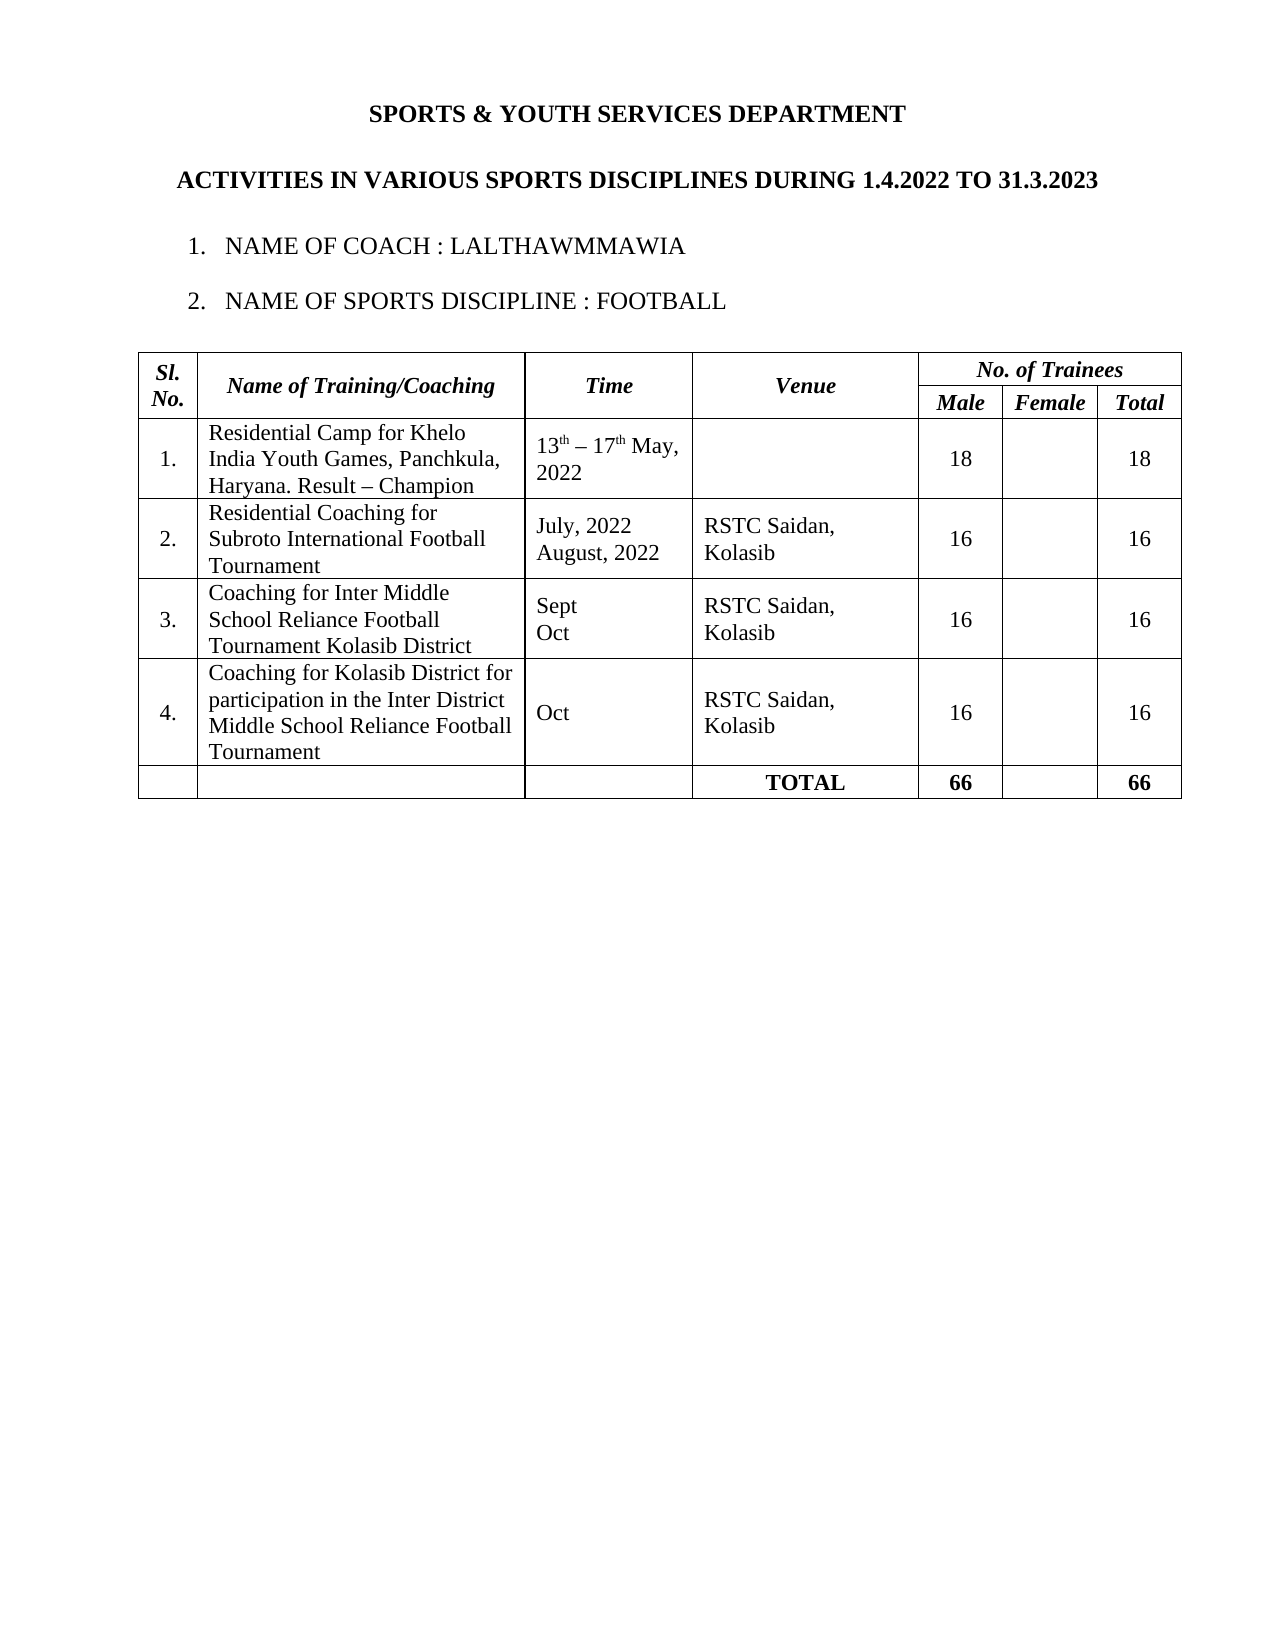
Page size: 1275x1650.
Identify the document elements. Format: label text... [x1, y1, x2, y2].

table_cell RSTC Saidan, Kolasib [693, 659, 918, 765]
text ACTIVITIES IN VARIOUS SPORTS DISCIPLINES DURING 1.4.2022 TO 31.3.2023 [150, 165, 1125, 193]
table_cell Residential Camp for Khelo India Youth Games, Panchkula, Haryana. Result – Champion [198, 419, 524, 498]
table_cell Total [1098, 386, 1181, 418]
table_cell 1. [139, 419, 197, 498]
table_header Name of Training/Coaching [198, 353, 524, 418]
table_cell [1003, 766, 1097, 798]
table_cell 2. [139, 499, 197, 578]
table_cell 66 [919, 766, 1002, 798]
table_cell Male [919, 386, 1002, 418]
table_header No. of Trainees [919, 353, 1181, 385]
table_cell 16 [919, 579, 1002, 658]
table_cell RSTC Saidan, Kolasib [693, 579, 918, 658]
table_cell 66 [1098, 766, 1181, 798]
list NAME OF COACH : LALTHAWMMAWIA [187, 231, 1125, 259]
table_cell [1003, 499, 1097, 578]
table_cell 18 [919, 419, 1002, 498]
table_cell RSTC Saidan, Kolasib [693, 499, 918, 578]
table_cell [1003, 659, 1097, 765]
table_cell [1003, 419, 1097, 498]
table_cell [526, 766, 692, 798]
table_cell 16 [1098, 579, 1181, 658]
table_cell Coaching for Kolasib District for participation in the Inter District Middle School Reliance Football Tournament [198, 659, 524, 765]
table_cell July, 2022 August, 2022 [526, 499, 692, 578]
table_cell 16 [1098, 659, 1181, 765]
table_cell 13th – 17th May, 2022 [526, 419, 692, 498]
table_cell Sept Oct [526, 579, 692, 658]
table_cell 4. [139, 659, 197, 765]
text SPORTS & YOUTH SERVICES DEPARTMENT [150, 99, 1125, 127]
table_cell Female [1003, 386, 1097, 418]
table_cell 16 [919, 659, 1002, 765]
table_cell 3. [139, 579, 197, 658]
table_header Sl. No. [139, 353, 197, 418]
table_cell Oct [526, 659, 692, 765]
table_cell [198, 766, 524, 798]
table_cell 18 [1098, 419, 1181, 498]
table_header Time [526, 353, 692, 418]
table_cell [139, 766, 197, 798]
table_cell 16 [1098, 499, 1181, 578]
list NAME OF SPORTS DISCIPLINE : FOOTBALL [187, 286, 1125, 314]
table_cell 16 [919, 499, 1002, 578]
table_cell Residential Coaching for Subroto International Football Tournament [198, 499, 524, 578]
table_cell [693, 419, 918, 498]
table_header Venue [693, 353, 918, 418]
table_cell [1003, 579, 1097, 658]
table_cell Coaching for Inter Middle School Reliance Football Tournament Kolasib District [198, 579, 524, 658]
table_cell TOTAL [693, 766, 918, 798]
